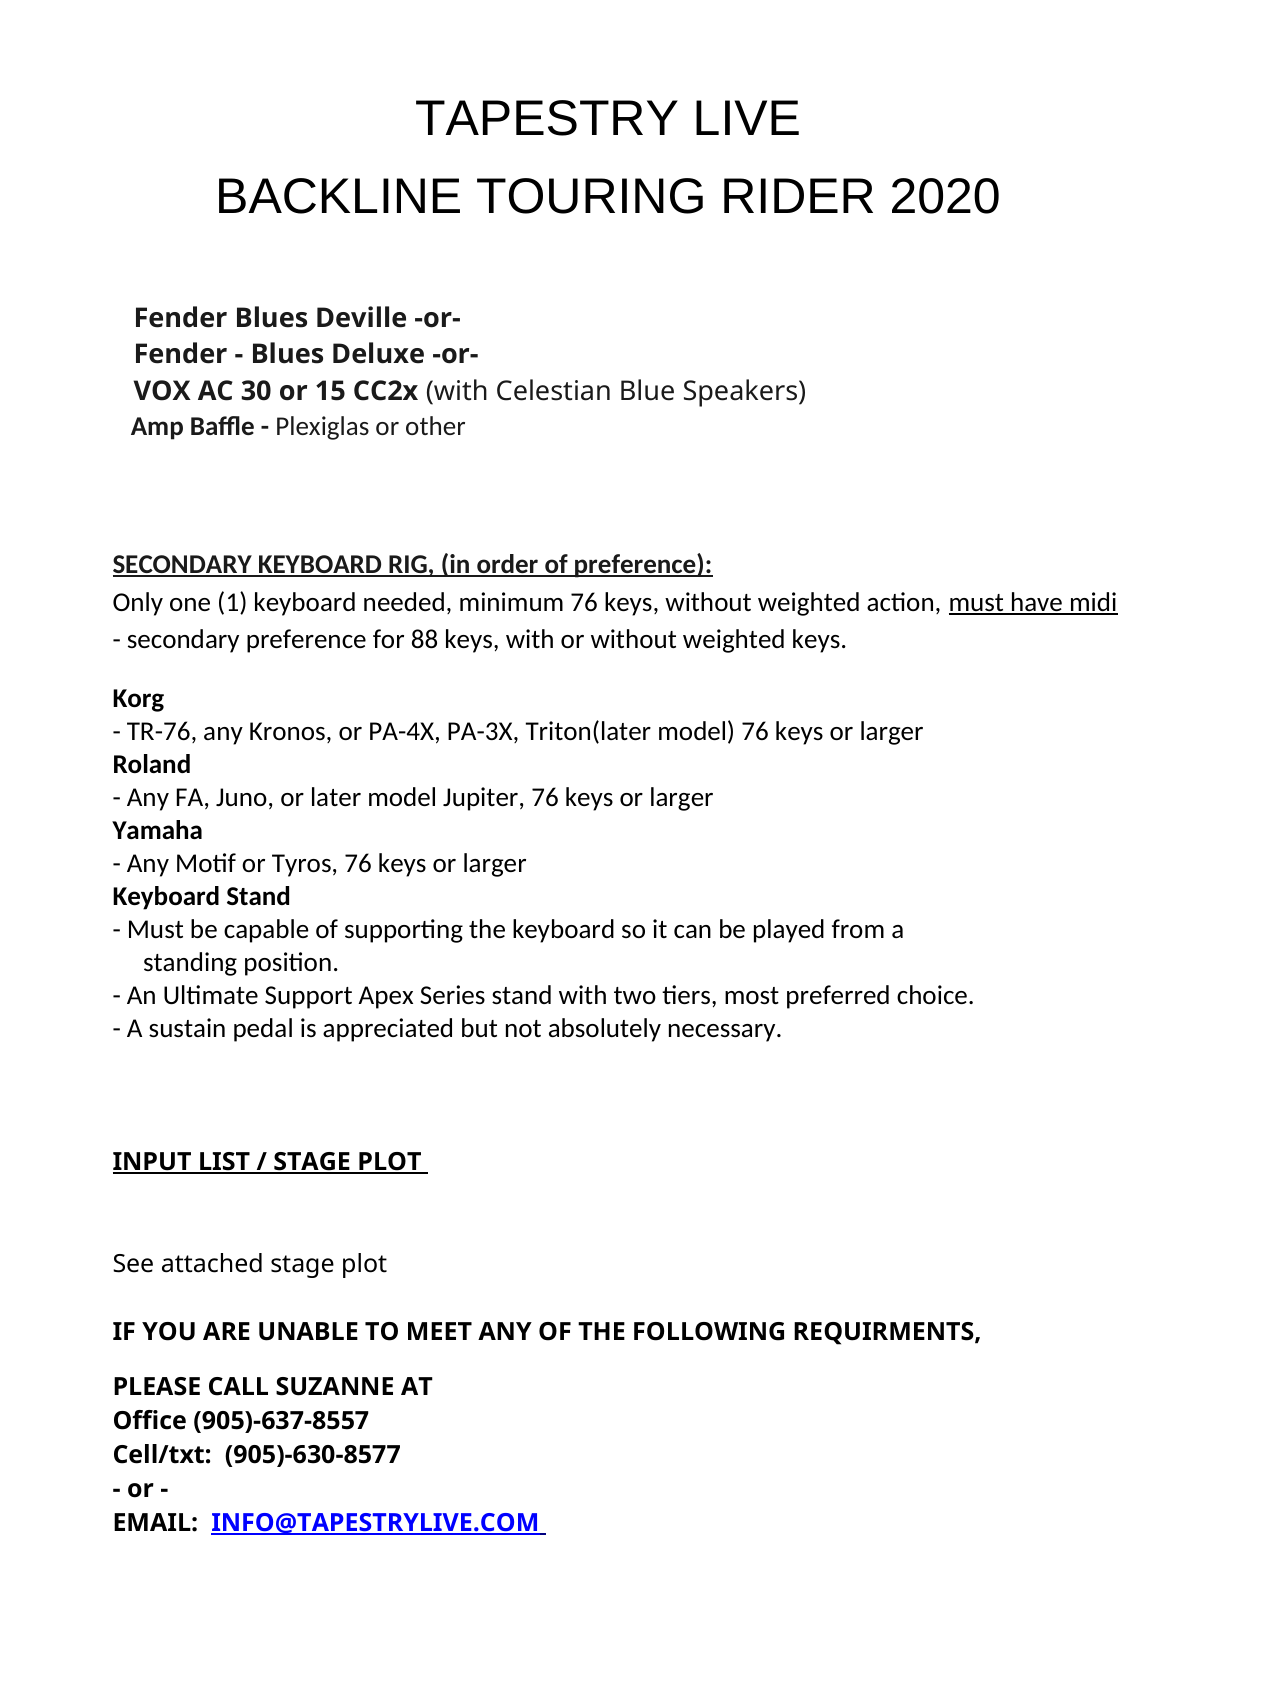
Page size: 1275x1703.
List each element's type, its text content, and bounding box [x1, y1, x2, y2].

text See attached stage plot [112, 1245, 1137, 1279]
text Keyboard Stand - Must be capable of supporting the keyboard so it can be played from a [112, 879, 1137, 946]
text Roland [112, 747, 1137, 780]
text - A sustain pedal is appreciated but not absolutely necessary. [112, 1012, 1137, 1044]
text SECONDARY KEYBOARD RIG, (in order of preference): Only one (1) keyboard needed, minimum 76 keys, without weighted action, must have midi - secondary preference for 88 keys, with or without weighted keys. [112, 509, 1137, 656]
text - Any Motif or Tyros, 76 keys or larger [112, 846, 1137, 879]
text PLEASE CALL SUZANNE AT Office (905)-637-8557 Cell/txt: (905)-630-8577 - or - EMAIL: INFO@TAPESTRYLIVE.COM [112, 1368, 1137, 1539]
text - Any FA, Juno, or later model Jupiter, 76 keys or larger [112, 780, 1137, 813]
text - TR-76, any Kronos, or PA-4X, PA-3X, Triton(later model) 76 keys or larger [112, 714, 1137, 747]
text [112, 298, 1137, 409]
text Korg [112, 681, 1137, 714]
text INPUT LIST / STAGE PLOT [112, 1143, 1137, 1177]
text Amp Baffle - Plexiglas or other [112, 409, 1137, 442]
text - An Ultimate Support Apex Series stand with two tiers, most preferred choice. [112, 978, 1137, 1012]
text Yamaha [112, 813, 1137, 846]
text standing position. [112, 946, 1137, 978]
text IF YOU ARE UNABLE TO MEET ANY OF THE FOLLOWING REQUIRMENTS, [112, 1313, 1137, 1348]
